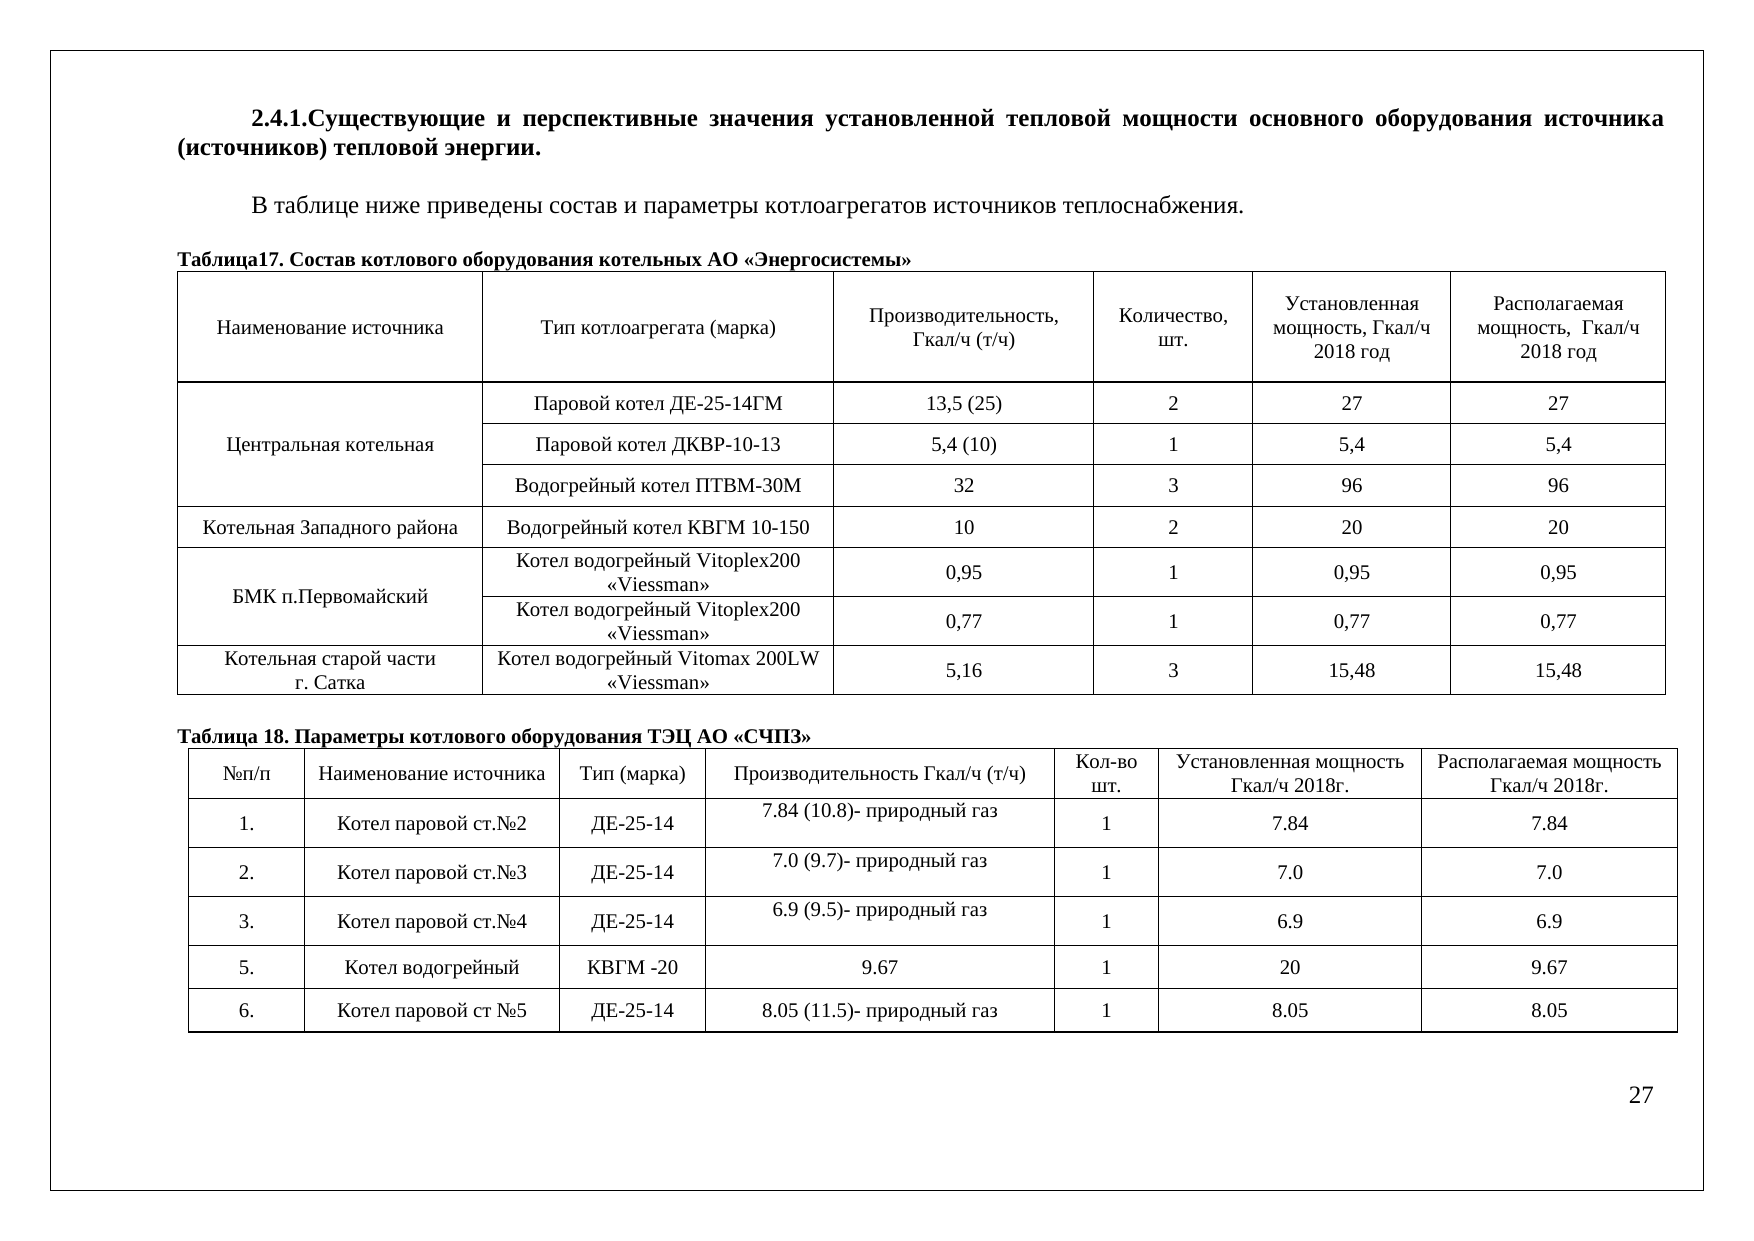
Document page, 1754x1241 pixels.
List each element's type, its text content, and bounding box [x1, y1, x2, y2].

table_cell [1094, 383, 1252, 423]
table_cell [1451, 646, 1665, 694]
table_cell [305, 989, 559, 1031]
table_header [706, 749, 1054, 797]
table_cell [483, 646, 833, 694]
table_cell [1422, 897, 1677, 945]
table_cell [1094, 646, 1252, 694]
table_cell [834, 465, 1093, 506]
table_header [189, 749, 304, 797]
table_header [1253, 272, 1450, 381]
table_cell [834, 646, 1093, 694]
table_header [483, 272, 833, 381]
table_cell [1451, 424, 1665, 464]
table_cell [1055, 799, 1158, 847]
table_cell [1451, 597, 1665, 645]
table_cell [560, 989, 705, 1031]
text Таблица 18. Параметры котлового оборудования ТЭЦ АО «СЧПЗ» [177, 724, 1665, 748]
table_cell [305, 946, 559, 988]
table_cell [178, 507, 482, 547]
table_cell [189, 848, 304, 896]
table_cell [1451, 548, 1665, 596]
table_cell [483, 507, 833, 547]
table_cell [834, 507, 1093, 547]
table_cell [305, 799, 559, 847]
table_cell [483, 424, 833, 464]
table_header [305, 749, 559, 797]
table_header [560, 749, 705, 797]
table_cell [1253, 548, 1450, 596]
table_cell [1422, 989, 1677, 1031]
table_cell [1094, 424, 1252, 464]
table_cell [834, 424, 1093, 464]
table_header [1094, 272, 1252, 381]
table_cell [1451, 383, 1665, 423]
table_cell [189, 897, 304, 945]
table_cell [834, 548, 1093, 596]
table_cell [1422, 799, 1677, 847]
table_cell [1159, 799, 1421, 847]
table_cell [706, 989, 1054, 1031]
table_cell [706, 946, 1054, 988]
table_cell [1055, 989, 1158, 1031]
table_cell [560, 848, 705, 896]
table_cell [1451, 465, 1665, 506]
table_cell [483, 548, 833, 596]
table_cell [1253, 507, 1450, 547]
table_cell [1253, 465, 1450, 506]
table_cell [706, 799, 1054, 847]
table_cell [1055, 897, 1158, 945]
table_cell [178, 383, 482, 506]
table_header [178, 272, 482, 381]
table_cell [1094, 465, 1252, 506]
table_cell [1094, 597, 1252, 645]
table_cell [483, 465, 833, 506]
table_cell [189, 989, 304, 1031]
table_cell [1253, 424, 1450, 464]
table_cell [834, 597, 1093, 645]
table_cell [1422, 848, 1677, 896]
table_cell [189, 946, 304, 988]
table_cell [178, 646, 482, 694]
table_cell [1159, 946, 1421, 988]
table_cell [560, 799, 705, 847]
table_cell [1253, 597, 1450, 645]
text В таблице ниже приведены состав и параметры котлоагрегатов источников теплоснабжения. [177, 190, 1665, 218]
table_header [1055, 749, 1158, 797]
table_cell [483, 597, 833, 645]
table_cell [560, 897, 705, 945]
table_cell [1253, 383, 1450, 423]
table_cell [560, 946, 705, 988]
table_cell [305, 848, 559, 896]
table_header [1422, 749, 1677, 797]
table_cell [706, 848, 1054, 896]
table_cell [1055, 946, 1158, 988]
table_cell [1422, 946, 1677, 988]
subtitle 2.4.1.Существующие и перспективные значения установленной тепловой мощности основного оборудования источника (источников) тепловой энергии. [177, 103, 1665, 161]
text Таблица17. Состав котлового оборудования котельных АО «Энергосистемы» [177, 247, 1665, 271]
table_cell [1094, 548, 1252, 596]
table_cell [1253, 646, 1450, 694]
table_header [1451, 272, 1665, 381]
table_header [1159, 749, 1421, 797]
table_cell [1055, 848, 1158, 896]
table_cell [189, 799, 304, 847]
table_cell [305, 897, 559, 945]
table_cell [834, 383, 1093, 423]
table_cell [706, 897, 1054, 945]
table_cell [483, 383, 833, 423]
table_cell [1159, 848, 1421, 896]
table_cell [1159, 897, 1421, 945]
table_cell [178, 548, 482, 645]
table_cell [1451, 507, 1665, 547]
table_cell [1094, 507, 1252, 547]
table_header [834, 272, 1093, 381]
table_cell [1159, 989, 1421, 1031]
